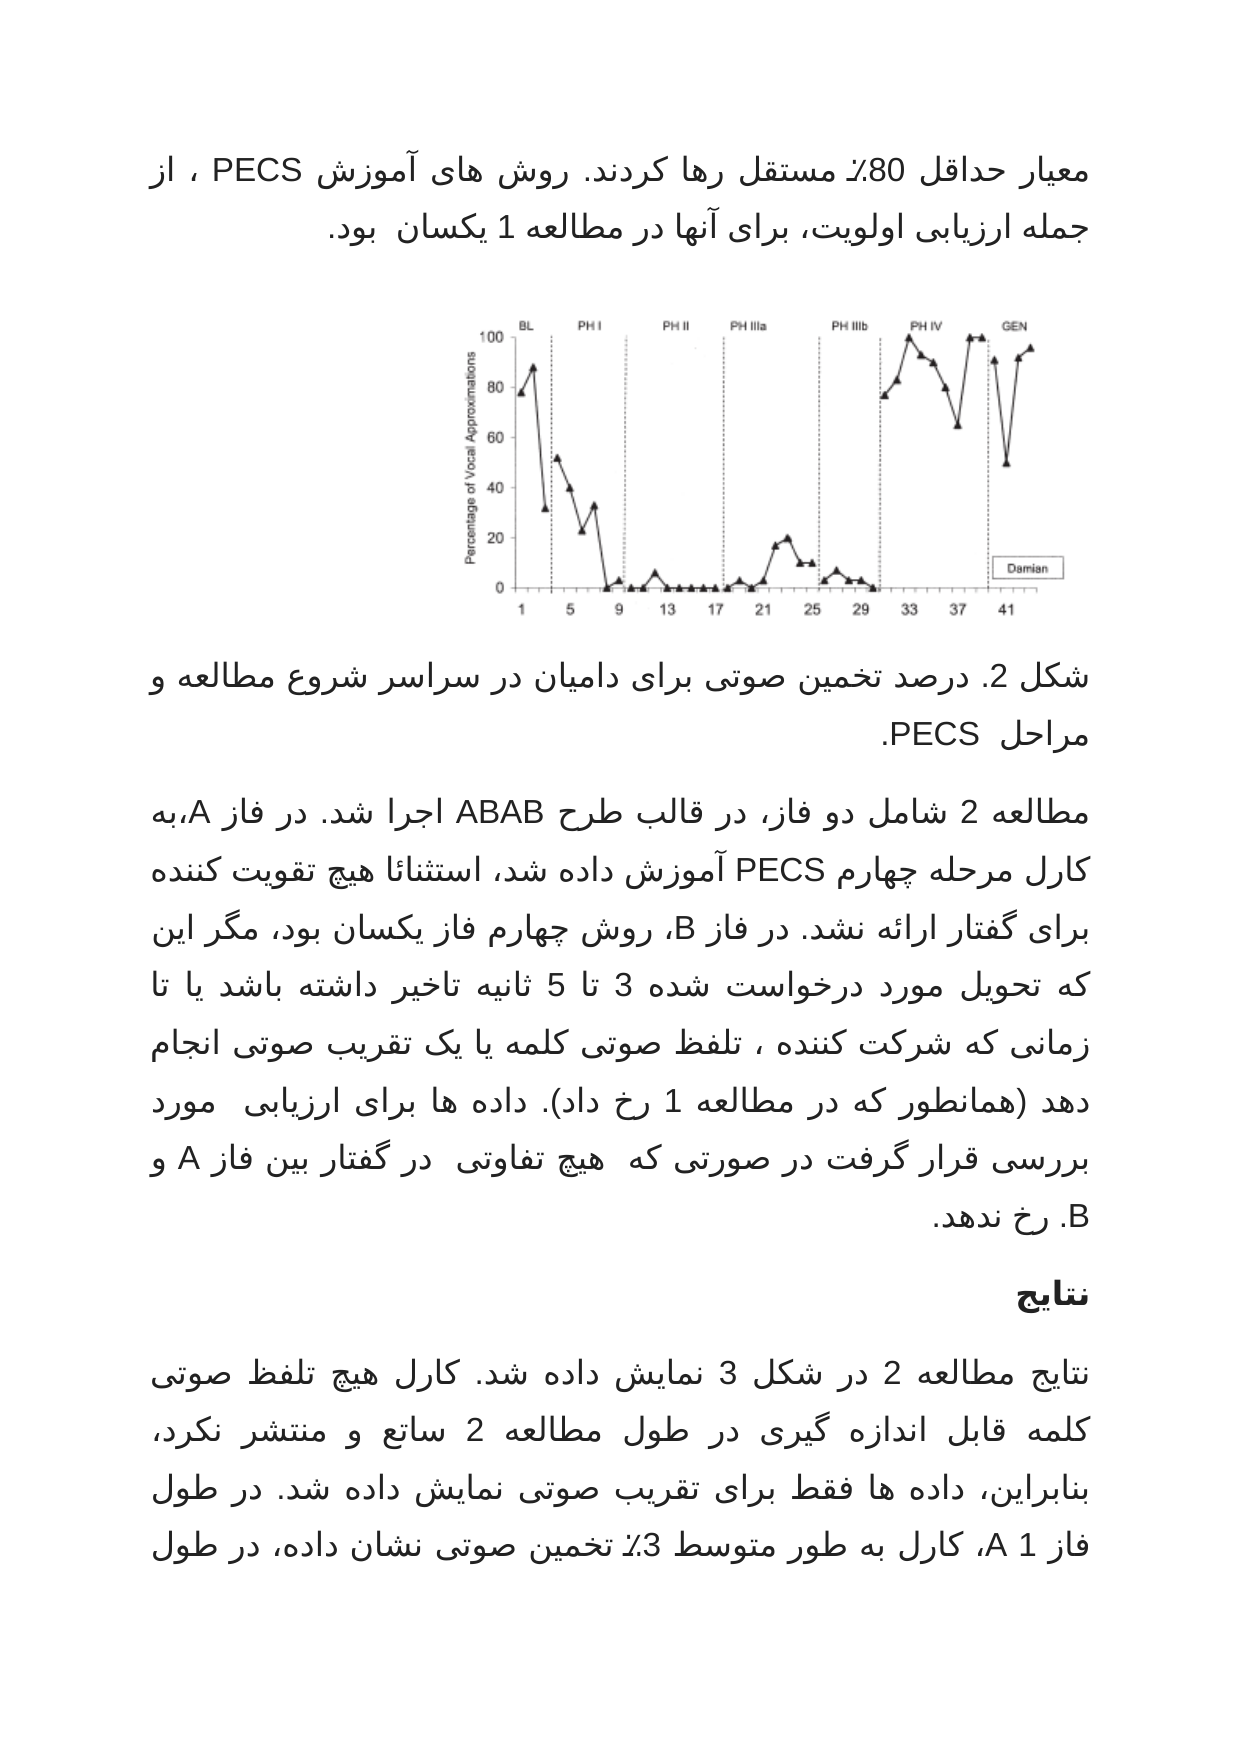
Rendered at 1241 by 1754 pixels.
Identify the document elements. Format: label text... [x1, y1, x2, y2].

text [150, 1353, 1090, 1564]
text نتایج [150, 1274, 1090, 1313]
text شکل 2. درصد تخمین صوتی برای دامیان در سراسر شروع مطالعه و مراحل PECS. [150, 657, 1090, 753]
picture [407, 286, 1091, 622]
text مطالعه 2 شامل دو فاز، در قالب طرح ABAB اجرا شد. در فاز A،به کارل مرحله چهارم PECS آموزش داده شد، استثنائا هیچ تقویت کننده برای گفتار ارائه نشد. در فاز B، روش چهارم فاز یکسان بود، مگر این که تحویل مورد درخواست شده 3 تا 5 ثانیه تاخیر داشته باشد یا تا زمانی که شرکت کننده ، تلفظ صوتی کلمه یا یک تقریب صوتی انجام دهد (همانطور که در مطالعه 1 رخ داد). داده ها برای ارزیابی مورد بررسی قرار گرفت در صورتی که هیچ تفاوتی در گفتار بین فاز A و B. رخ ندهد. [150, 793, 1090, 1234]
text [150, 150, 1090, 246]
